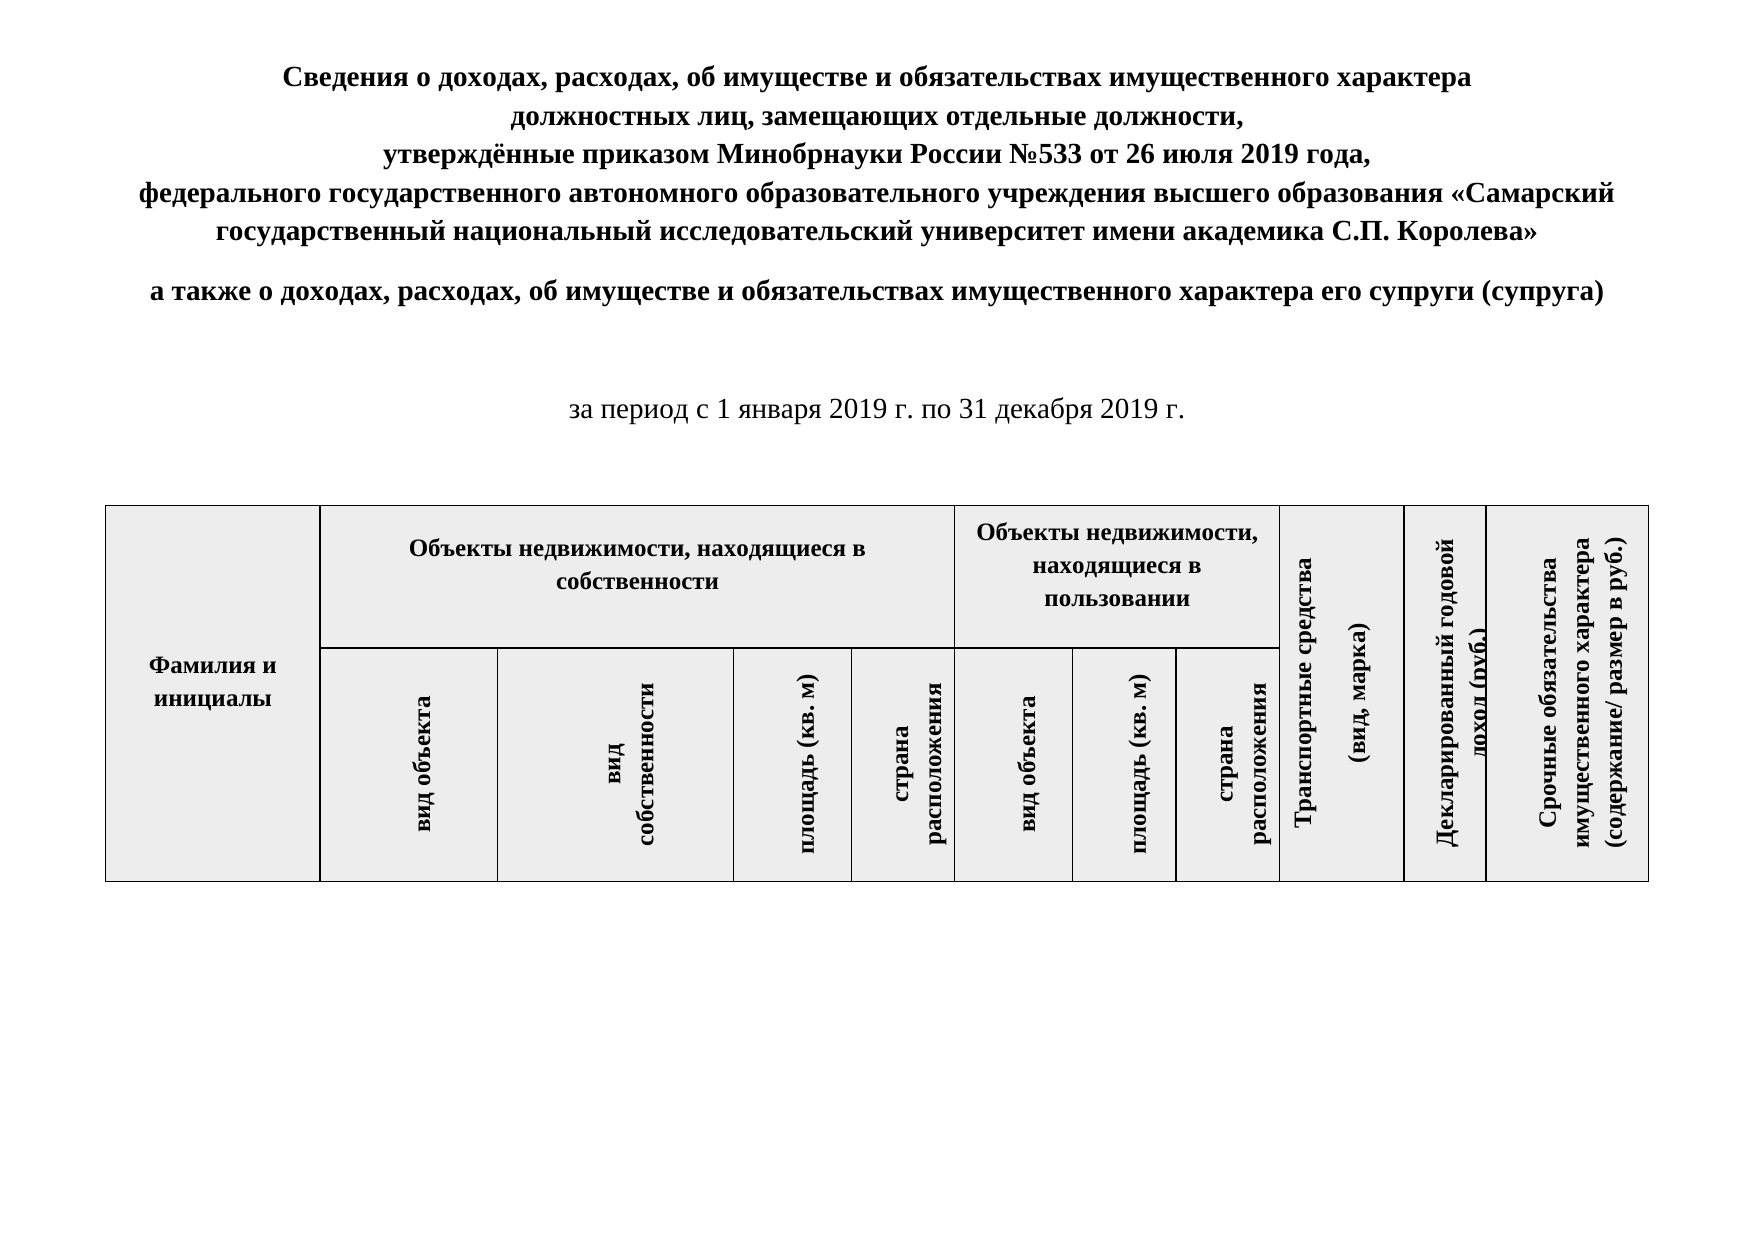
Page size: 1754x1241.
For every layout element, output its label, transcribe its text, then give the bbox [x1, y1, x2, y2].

table_cell вид объекта [321, 649, 497, 881]
text за период с 1 января 2019 г. по 31 декабря 2019 г. [59, 391, 1695, 425]
table_header Срочные обязательства имущественного характера (содержание/ размер в руб.) [1487, 506, 1648, 881]
table_cell страна расположения [852, 649, 954, 881]
table_cell вид собственности [498, 649, 733, 881]
text а также о доходах, расходах, об имуществе и обязательствах имущественного характера его супруги (супруга) [59, 273, 1695, 306]
text Сведения о доходах, расходах, об имуществе и обязательствах имущественного характера должностных лиц, замещающих отдельные должности, утверждённые приказом Минобрнауки России №533 от 26 июля 2019 года, федерального государственного автономного образовательного учреждения высшего образования «Самарский государственный национальный исследовательский университет имени академика С.П. Королева» [59, 59, 1695, 247]
table_cell площадь (кв. м) [734, 649, 851, 881]
table_header Декларированный годовой доход (руб.) [1405, 506, 1485, 881]
table_cell вид объекта [955, 649, 1072, 881]
table_header Объекты недвижимости, находящиеся в собственности [321, 506, 954, 647]
table_cell площадь (кв. м) [1073, 649, 1175, 881]
table_header Объекты недвижимости, находящиеся в пользовании [955, 506, 1279, 647]
table_cell страна расположения [1177, 649, 1279, 881]
table_header Транспортные средства (вид, марка) [1280, 506, 1403, 881]
table_header Фамилия и инициалы [106, 506, 319, 881]
